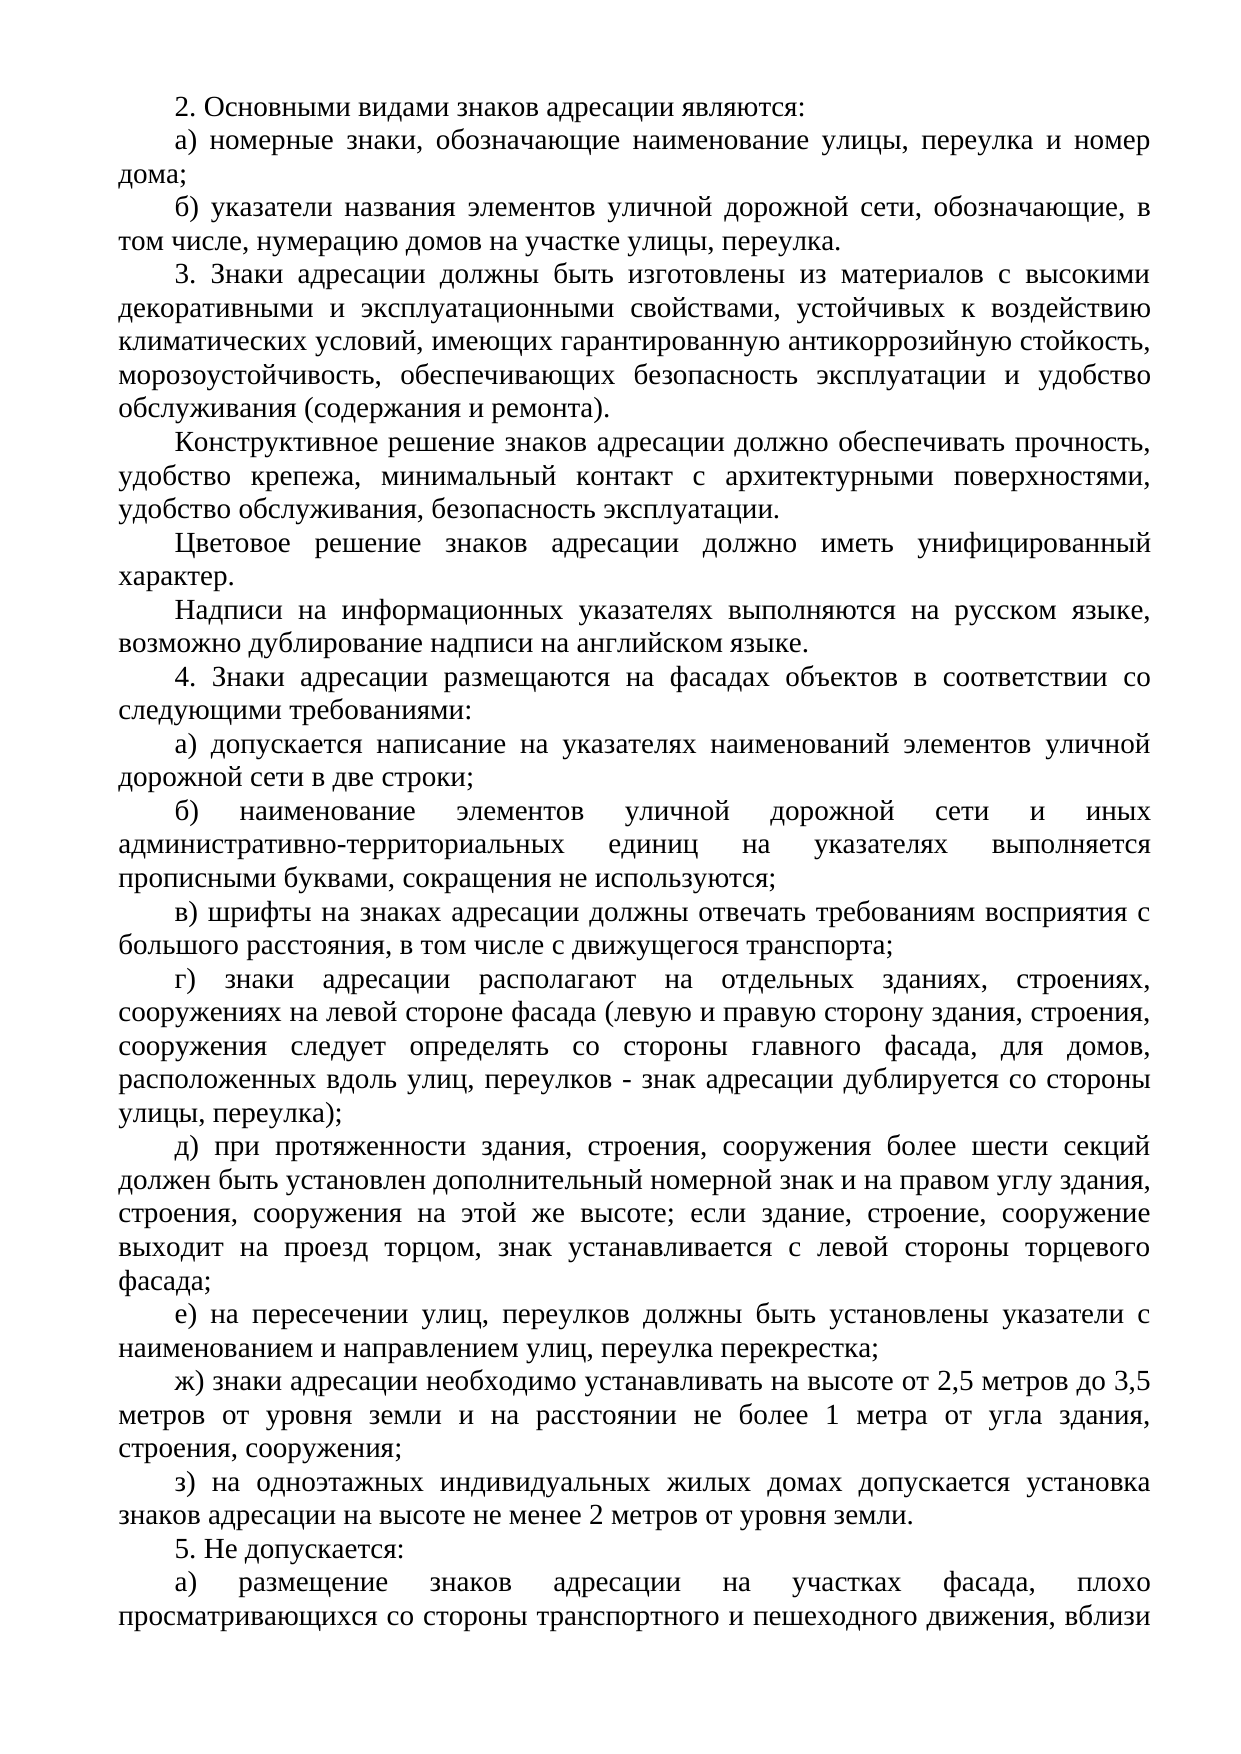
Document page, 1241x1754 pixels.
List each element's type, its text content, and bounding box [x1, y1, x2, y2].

text 4. Знаки адресации размещаются на фасадах объектов в соответствии со следующими требованиями: [118, 659, 1152, 726]
text Конструктивное решение знаков адресации должно обеспечивать прочность, удобство крепежа, минимальный контакт с архитектурными поверхностями, удобство обслуживания, безопасность эксплуатации. [118, 424, 1152, 525]
text з) на одноэтажных индивидуальных жилых домах допускается установка знаков адресации на высоте не менее 2 метров от уровня земли. [118, 1464, 1152, 1531]
text б) наименование элементов уличной дорожной сети и иных административно-территориальных единиц на указателях выполняется прописными буквами, сокращения не используются; [118, 793, 1152, 894]
text д) при протяженности здания, строения, сооружения более шести секций должен быть установлен дополнительный номерной знак и на правом углу здания, строения, сооружения на этой же высоте; если здание, строение, сооружение выходит на проезд торцом, знак устанавливается с левой стороны торцевого фасада; [118, 1128, 1152, 1296]
text 3. Знаки адресации должны быть изготовлены из материалов с высокими декоративными и эксплуатационными свойствами, устойчивых к воздействию климатических условий, имеющих гарантированную антикоррозийную стойкость, морозоустойчивость, обеспечивающих безопасность эксплуатации и удобство обслуживания (содержания и ремонта). [118, 256, 1152, 424]
text 2. Основными видами знаков адресации являются: [118, 89, 1152, 122]
text е) на пересечении улиц, переулков должны быть установлены указатели с наименованием и направлением улиц, переулка перекрестка; [118, 1296, 1152, 1363]
text 5. Не допускается: [118, 1531, 1152, 1564]
text б) указатели названия элементов уличной дорожной сети, обозначающие, в том числе, нумерацию домов на участке улицы, переулка. [118, 189, 1152, 256]
text Цветовое решение знаков адресации должно иметь унифицированный характер. [118, 525, 1152, 592]
text ж) знаки адресации необходимо устанавливать на высоте от 2,5 метров до 3,5 метров от уровня земли и на расстоянии не более 1 метра от угла здания, строения, сооружения; [118, 1363, 1152, 1464]
text а) номерные знаки, обозначающие наименование улицы, переулка и номер дома; [118, 122, 1152, 189]
text Надписи на информационных указателях выполняются на русском языке, возможно дублирование надписи на английском языке. [118, 592, 1152, 659]
text г) знаки адресации располагают на отдельных зданиях, строениях, сооружениях на левой стороне фасада (левую и правую сторону здания, строения, сооружения следует определять со стороны главного фасада, для домов, расположенных вдоль улиц, переулков - знак адресации дублируется со стороны улицы, переулка); [118, 961, 1152, 1128]
text а) допускается написание на указателях наименований элементов уличной дорожной сети в две строки; [118, 726, 1152, 793]
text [118, 1564, 1152, 1632]
text в) шрифты на знаках адресации должны отвечать требованиям восприятия с большого расстояния, в том числе с движущегося транспорта; [118, 894, 1152, 961]
